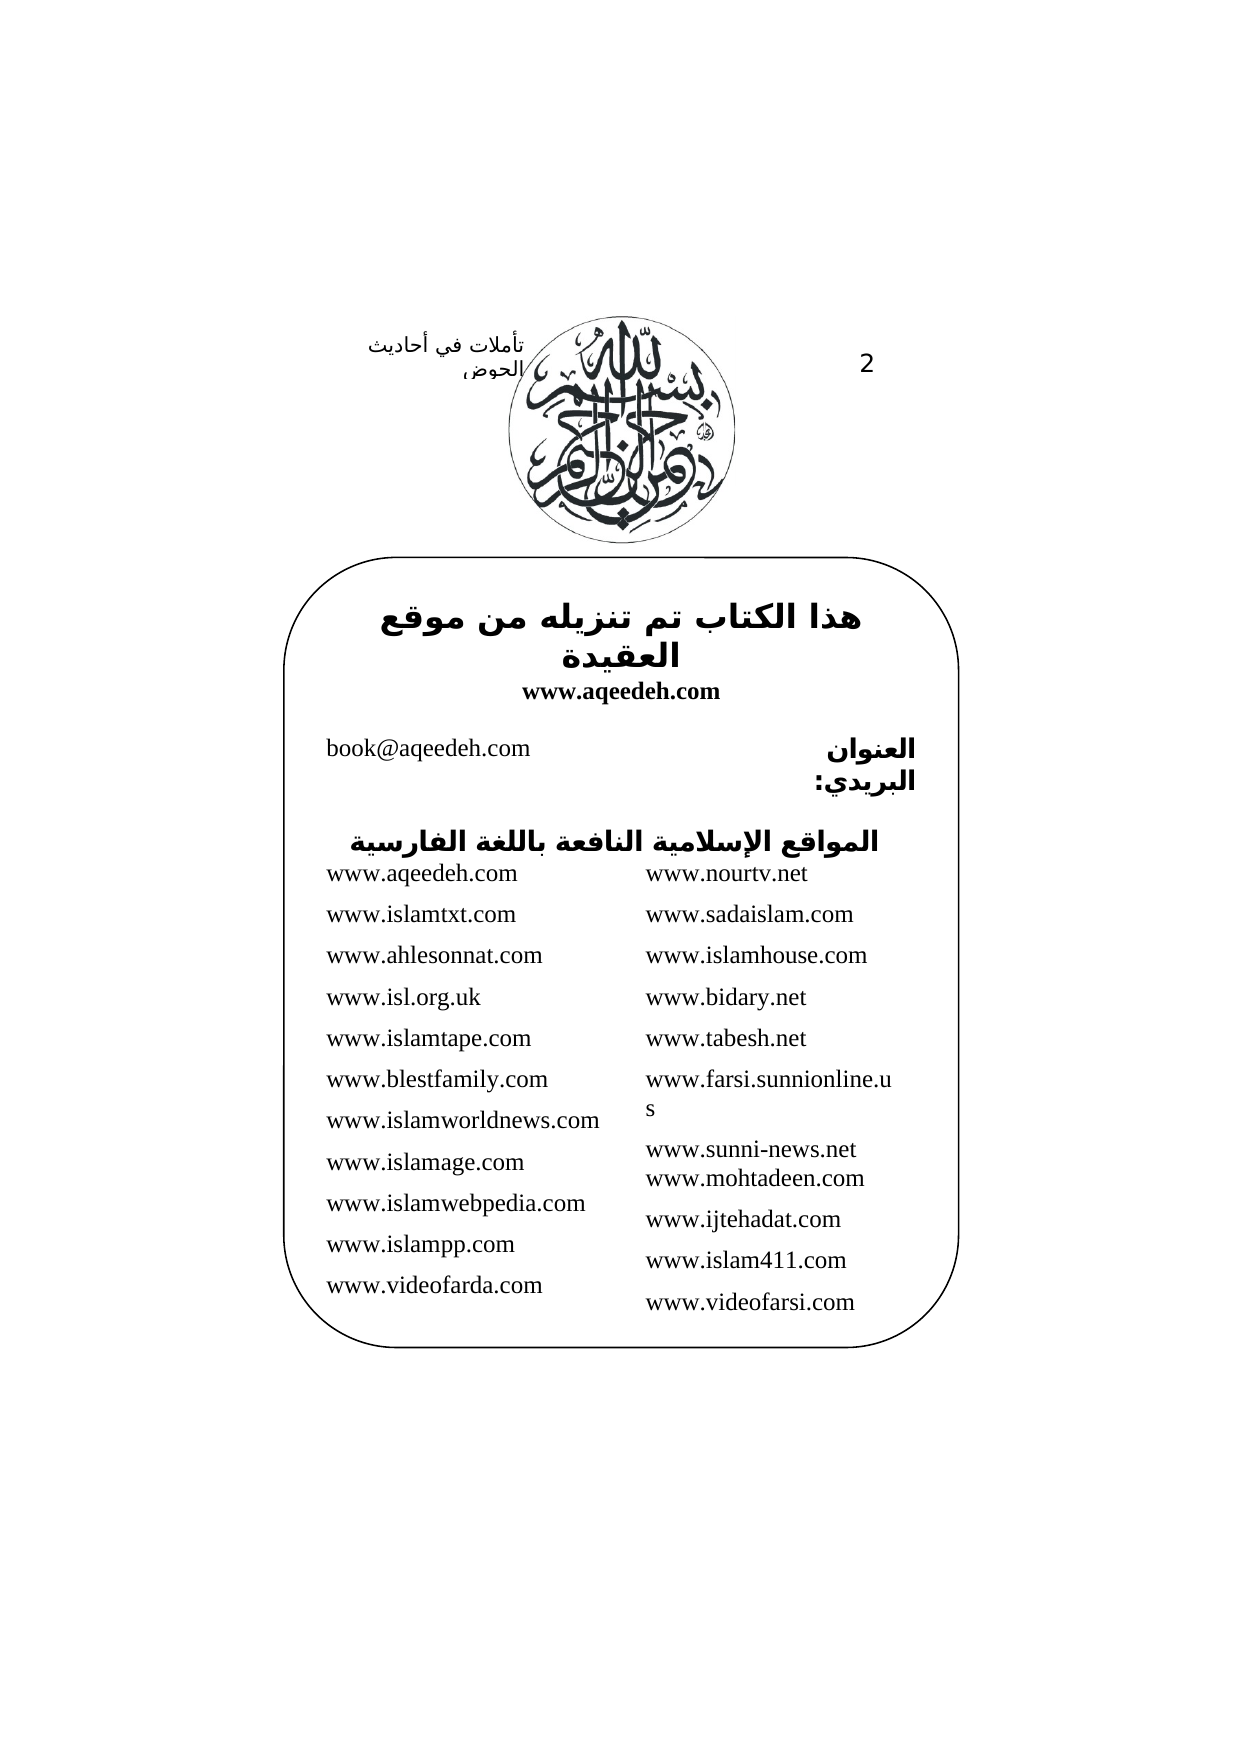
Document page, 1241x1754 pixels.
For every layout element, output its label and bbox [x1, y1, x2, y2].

picture [508, 316, 736, 544]
